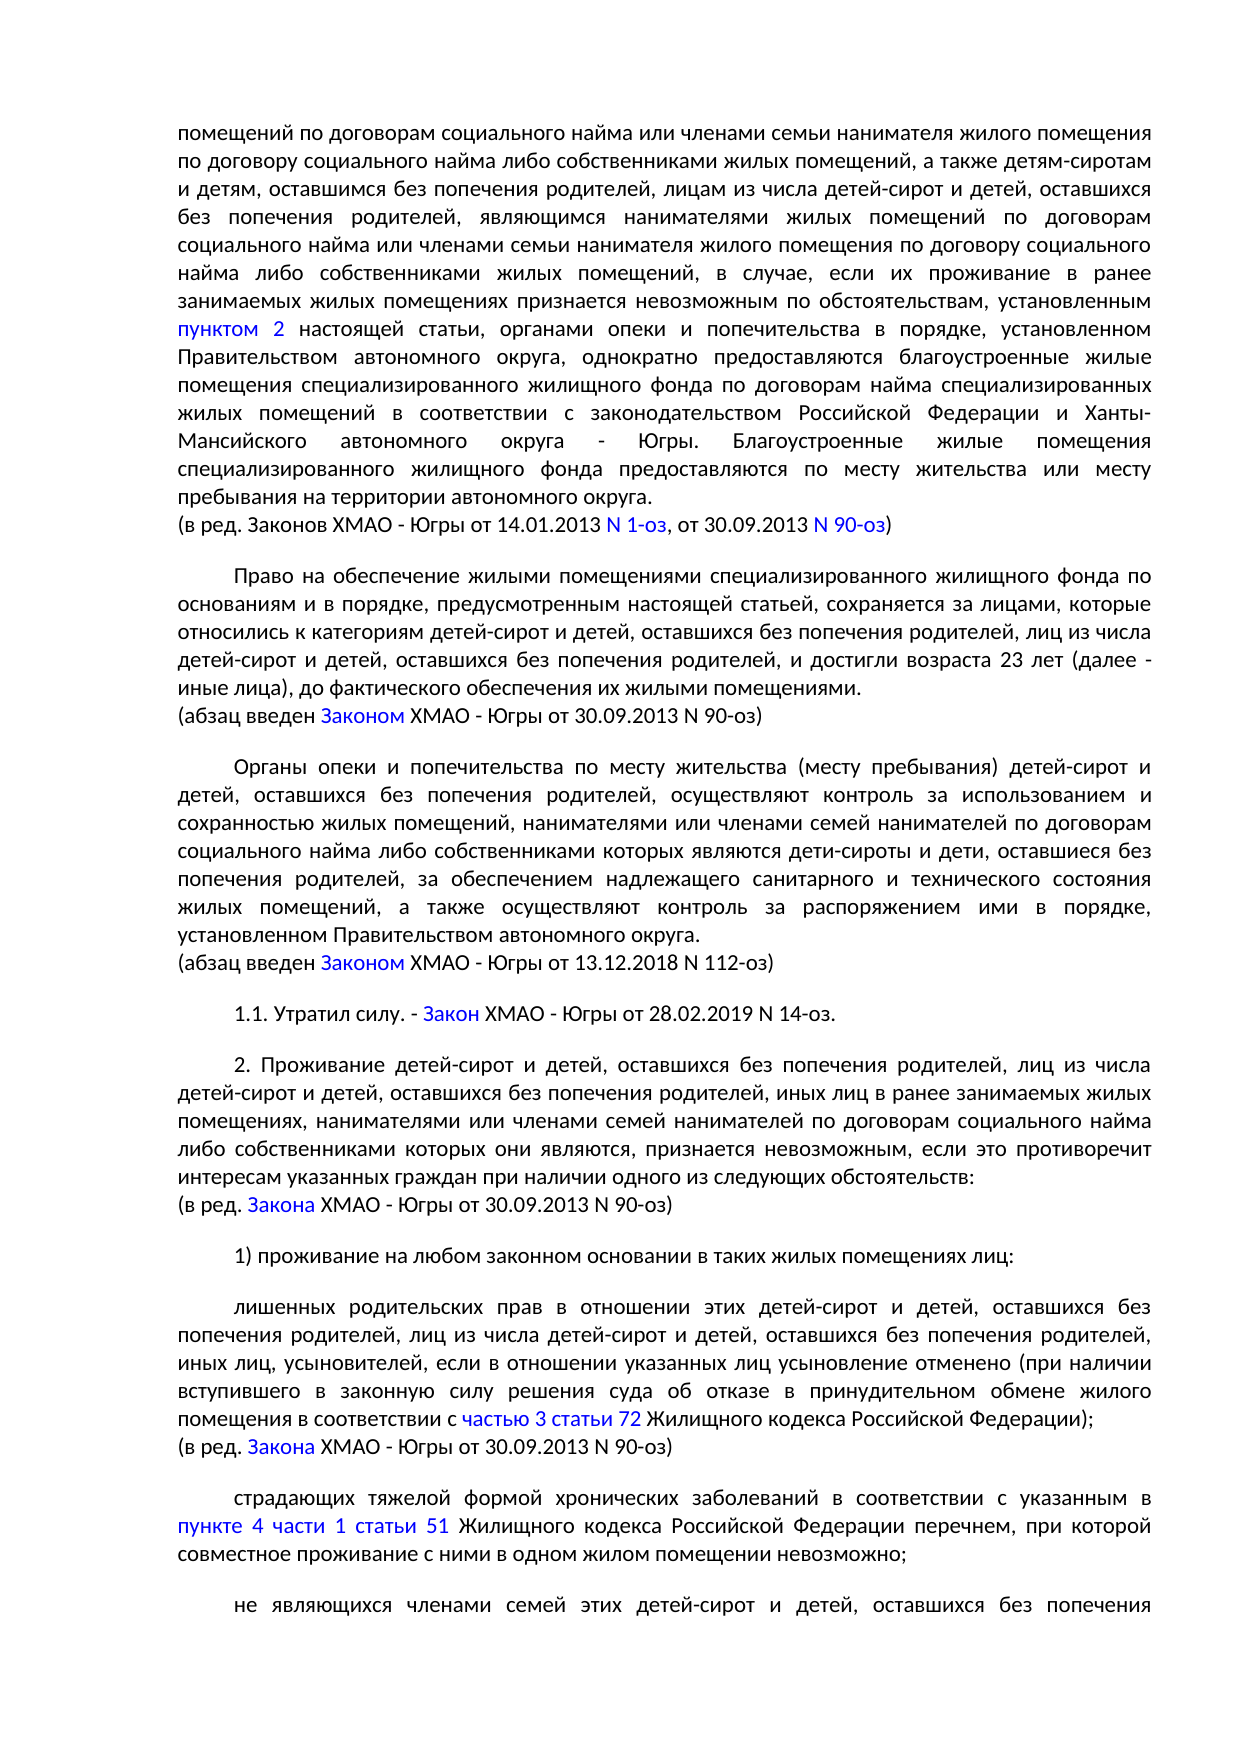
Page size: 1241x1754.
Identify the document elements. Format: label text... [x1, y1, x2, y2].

text 1) проживание на любом законном основании в таких жилых помещениях лиц: [177, 1241, 1152, 1269]
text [177, 118, 1152, 510]
text лишенных родительских прав в отношении этих детей-сирот и детей, оставшихся без попечения родителей, лиц из числа детей-сирот и детей, оставшихся без попечения родителей, иных лиц, усыновителей, если в отношении указанных лиц усыновление отменено (при наличии вступившего в законную силу решения суда об отказе в принудительном обмене жилого помещения в соответствии с частью 3 статьи 72 Жилищного кодекса Российской Федерации); [177, 1292, 1152, 1432]
text Органы опеки и попечительства по месту жительства (месту пребывания) детей-сирот и детей, оставшихся без попечения родителей, осуществляют контроль за использованием и сохранностью жилых помещений, нанимателями или членами семей нанимателей по договорам социального найма либо собственниками которых являются дети-сироты и дети, оставшиеся без попечения родителей, за обеспечением надлежащего санитарного и технического состояния жилых помещений, а также осуществляют контроль за распоряжением ими в порядке, установленном Правительством автономного округа. [177, 752, 1152, 948]
text (абзац введен Законом ХМАО - Югры от 30.09.2013 N 90-оз) [177, 701, 1152, 729]
text 2. Проживание детей-сирот и детей, оставшихся без попечения родителей, лиц из числа детей-сирот и детей, оставшихся без попечения родителей, иных лиц в ранее занимаемых жилых помещениях, нанимателями или членами семей нанимателей по договорам социального найма либо собственниками которых они являются, признается невозможным, если это противоречит интересам указанных граждан при наличии одного из следующих обстоятельств: [177, 1050, 1152, 1191]
text (абзац введен Законом ХМАО - Югры от 13.12.2018 N 112-оз) [177, 948, 1152, 977]
text (в ред. Закона ХМАО - Югры от 30.09.2013 N 90-оз) [177, 1432, 1152, 1461]
text 1.1. Утратил силу. - Закон ХМАО - Югры от 28.02.2019 N 14-оз. [177, 999, 1152, 1027]
text (в ред. Закона ХМАО - Югры от 30.09.2013 N 90-оз) [177, 1191, 1152, 1218]
text (в ред. Законов ХМАО - Югры от 14.01.2013 N 1-оз, от 30.09.2013 N 90-оз) [177, 510, 1152, 538]
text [177, 1590, 1152, 1618]
text Право на обеспечение жилыми помещениями специализированного жилищного фонда по основаниям и в порядке, предусмотренным настоящей статьей, сохраняется за лицами, которые относились к категориям детей-сирот и детей, оставшихся без попечения родителей, лиц из числа детей-сирот и детей, оставшихся без попечения родителей, и достигли возраста 23 лет (далее - иные лица), до фактического обеспечения их жилыми помещениями. [177, 561, 1152, 701]
text страдающих тяжелой формой хронических заболеваний в соответствии с указанным в пункте 4 части 1 статьи 51 Жилищного кодекса Российской Федерации перечнем, при которой совместное проживание с ними в одном жилом помещении невозможно; [177, 1483, 1152, 1567]
